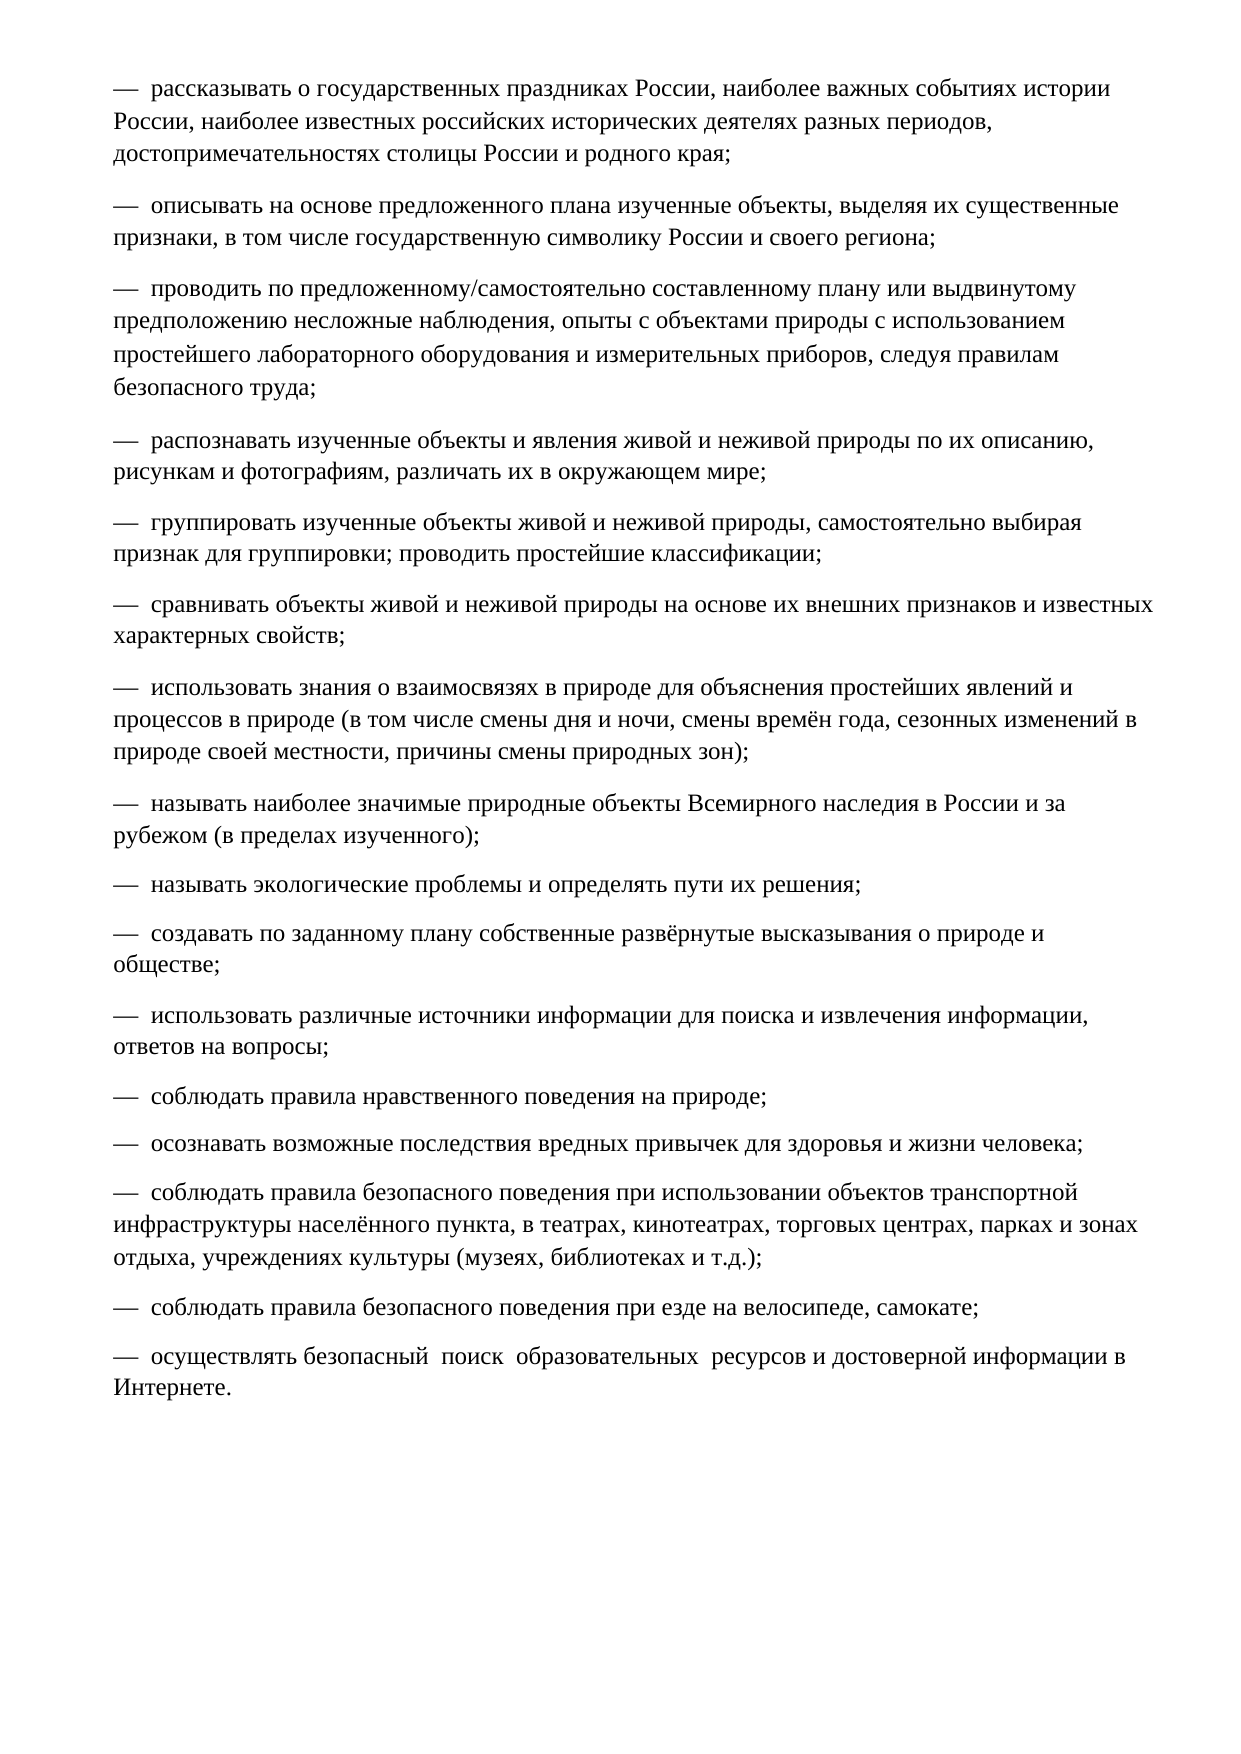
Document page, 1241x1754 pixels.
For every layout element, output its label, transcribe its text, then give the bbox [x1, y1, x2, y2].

text — описывать на основе предложенного плана изученные объекты, выделяя их существенные признаки, в том числе государственную символику России и своего региона; [113, 190, 1126, 250]
text — соблюдать правила безопасного поведения при езде на велосипеде, самокате; [113, 1294, 1156, 1321]
text — группировать изученные объекты живой и неживой природы, самостоятельно выбирая признак для группировки; проводить простейшие классификации; [113, 507, 1096, 567]
text — называть наиболее значимые природные объекты Всемирного наследия в России и за рубежом (в пределах изученного); [113, 788, 1081, 848]
text — соблюдать правила безопасного поведения при использовании объектов транспортной инфраструктуры населённого пункта, в театрах, кинотеатрах, торговых центрах, парках и зонах отдыха, учреждениях культуры (музеях, библиотеках и т.д.); [113, 1177, 1141, 1271]
text — соблюдать правила нравственного поведения на природе; [113, 1082, 1156, 1110]
text — осознавать возможные последствия вредных привычек для здоровья и жизни человека; [113, 1130, 1156, 1157]
text — проводить по предложенному/самостоятельно составленному плану или выдвинутому предположению несложные наблюдения, опыты с объектами природы с использованием простейшего лабораторного оборудования и измерительных приборов, следуя правилам безопасного труда; [113, 273, 1081, 400]
text — создавать по заданному плану собственные развёрнутые высказывания о природе и обществе; [113, 918, 1051, 978]
text — распознавать изученные объекты и явления живой и неживой природы по их описанию, рисункам и фотографиям, различать их в окружающем мире; [113, 425, 1096, 485]
text — называть экологические проблемы и определять пути их решения; [113, 871, 1156, 898]
text — использовать различные источники информации для поиска и извлечения информации, ответов на вопросы; [113, 1000, 1096, 1060]
text — рассказывать о государственных праздниках России, наиболее важных событиях истории России, наиболее известных российских исторических деятелях разных периодов, достопримечательностях столицы России и родного края; [113, 73, 1126, 167]
text — осуществлять безопасный поиск образовательных ресурсов и достоверной информации в Интернете. [113, 1341, 1141, 1401]
text — использовать знания о взаимосвязях в природе для объяснения простейших явлений и процессов в природе (в том числе смены дня и ночи, смены времён года, сезонных изменений в природе своей местности, причины смены природных зон); [113, 672, 1141, 765]
text — сравнивать объекты живой и неживой природы на основе их внешних признаков и известных характерных свойств; [113, 589, 1156, 649]
